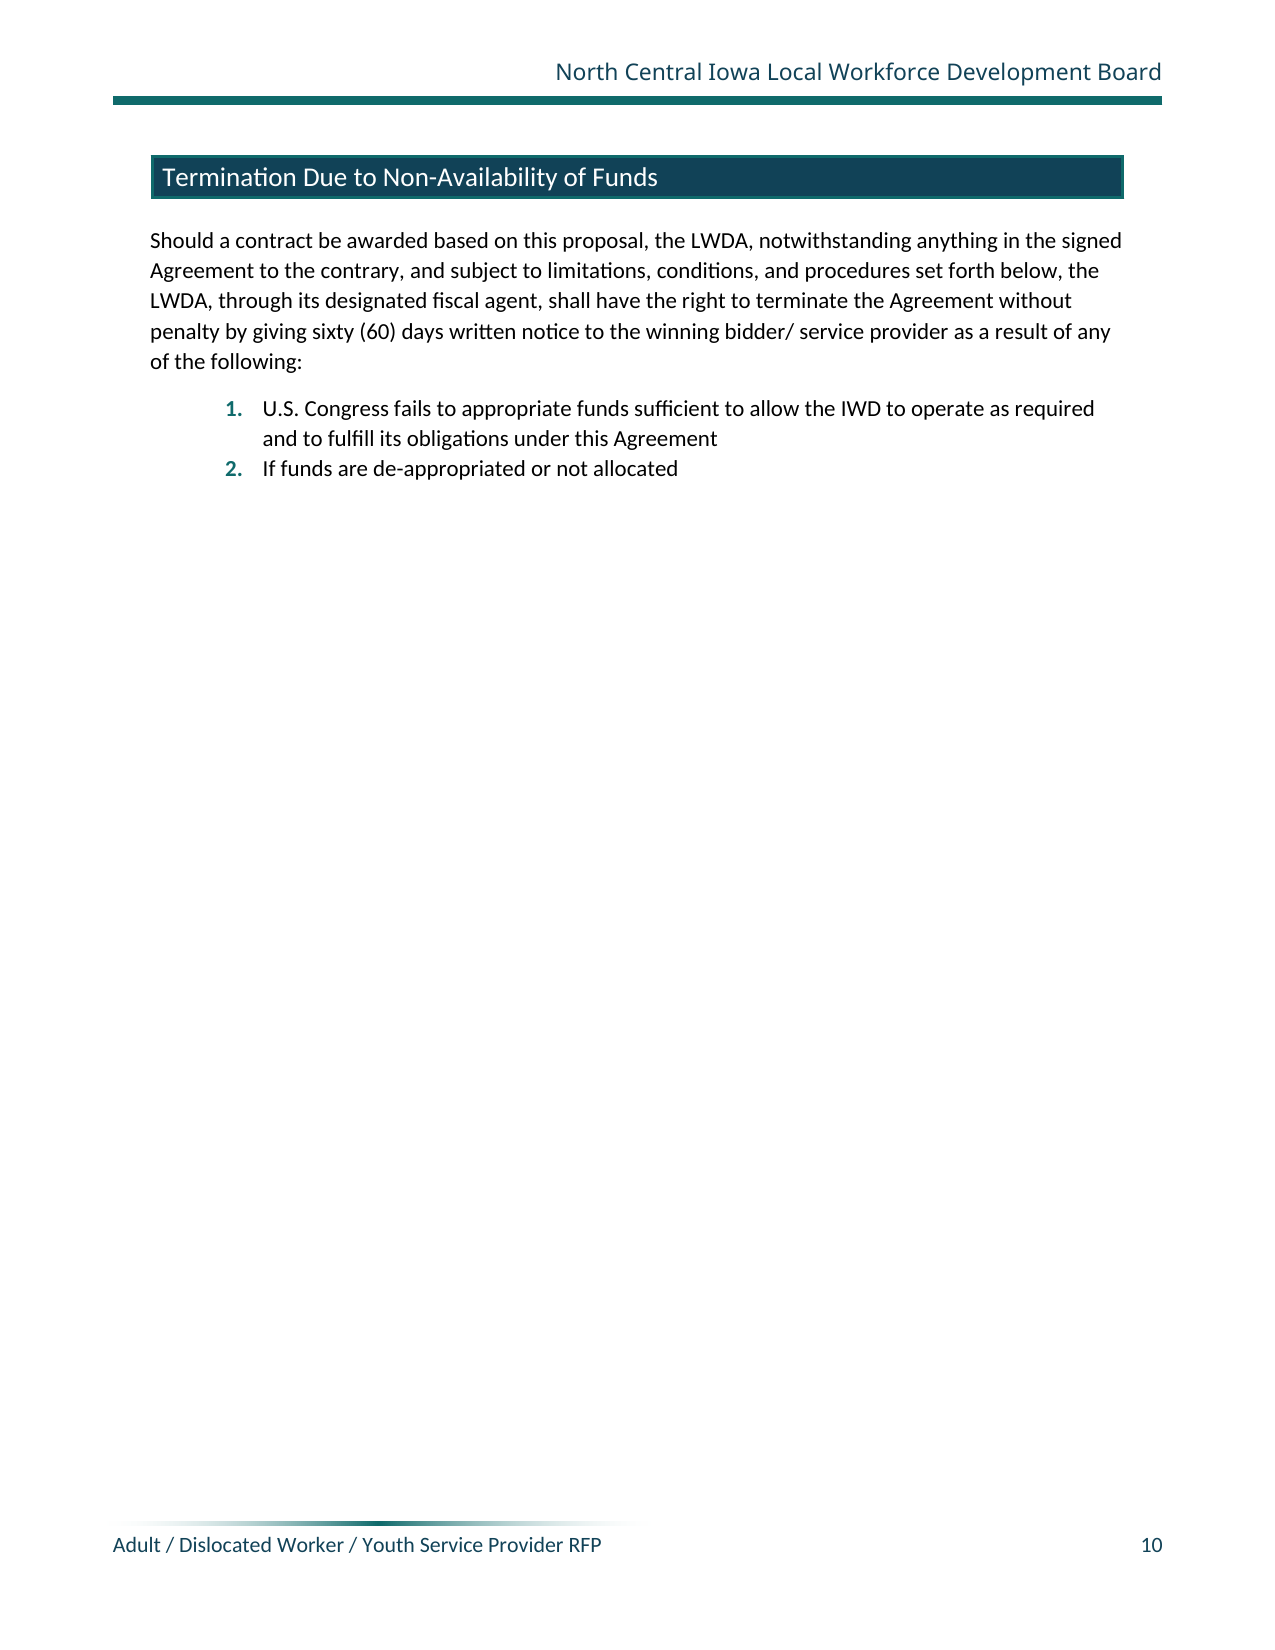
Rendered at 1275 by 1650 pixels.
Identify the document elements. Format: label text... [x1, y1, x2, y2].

list U.S. Congress fails to appropriate funds sufficient to allow the IWD to operate as required and to fulfill its obligations under this Agreement [225, 394, 1125, 452]
list If funds are de-appropriated or not allocated [225, 454, 1125, 482]
text Should a contract be awarded based on this proposal, the LWDA, notwithstanding anything in the signed Agreement to the contrary, and subject to limitations, conditions, and procedures set forth below, the LWDA, through its designated fiscal agent, shall have the right to terminate the Agreement without penalty by giving sixty (60) days written notice to the winning bidder/ service provider as a result of any of the following: [150, 226, 1125, 375]
subtitle Termination Due to Non-Availability of Funds [154, 158, 1121, 196]
